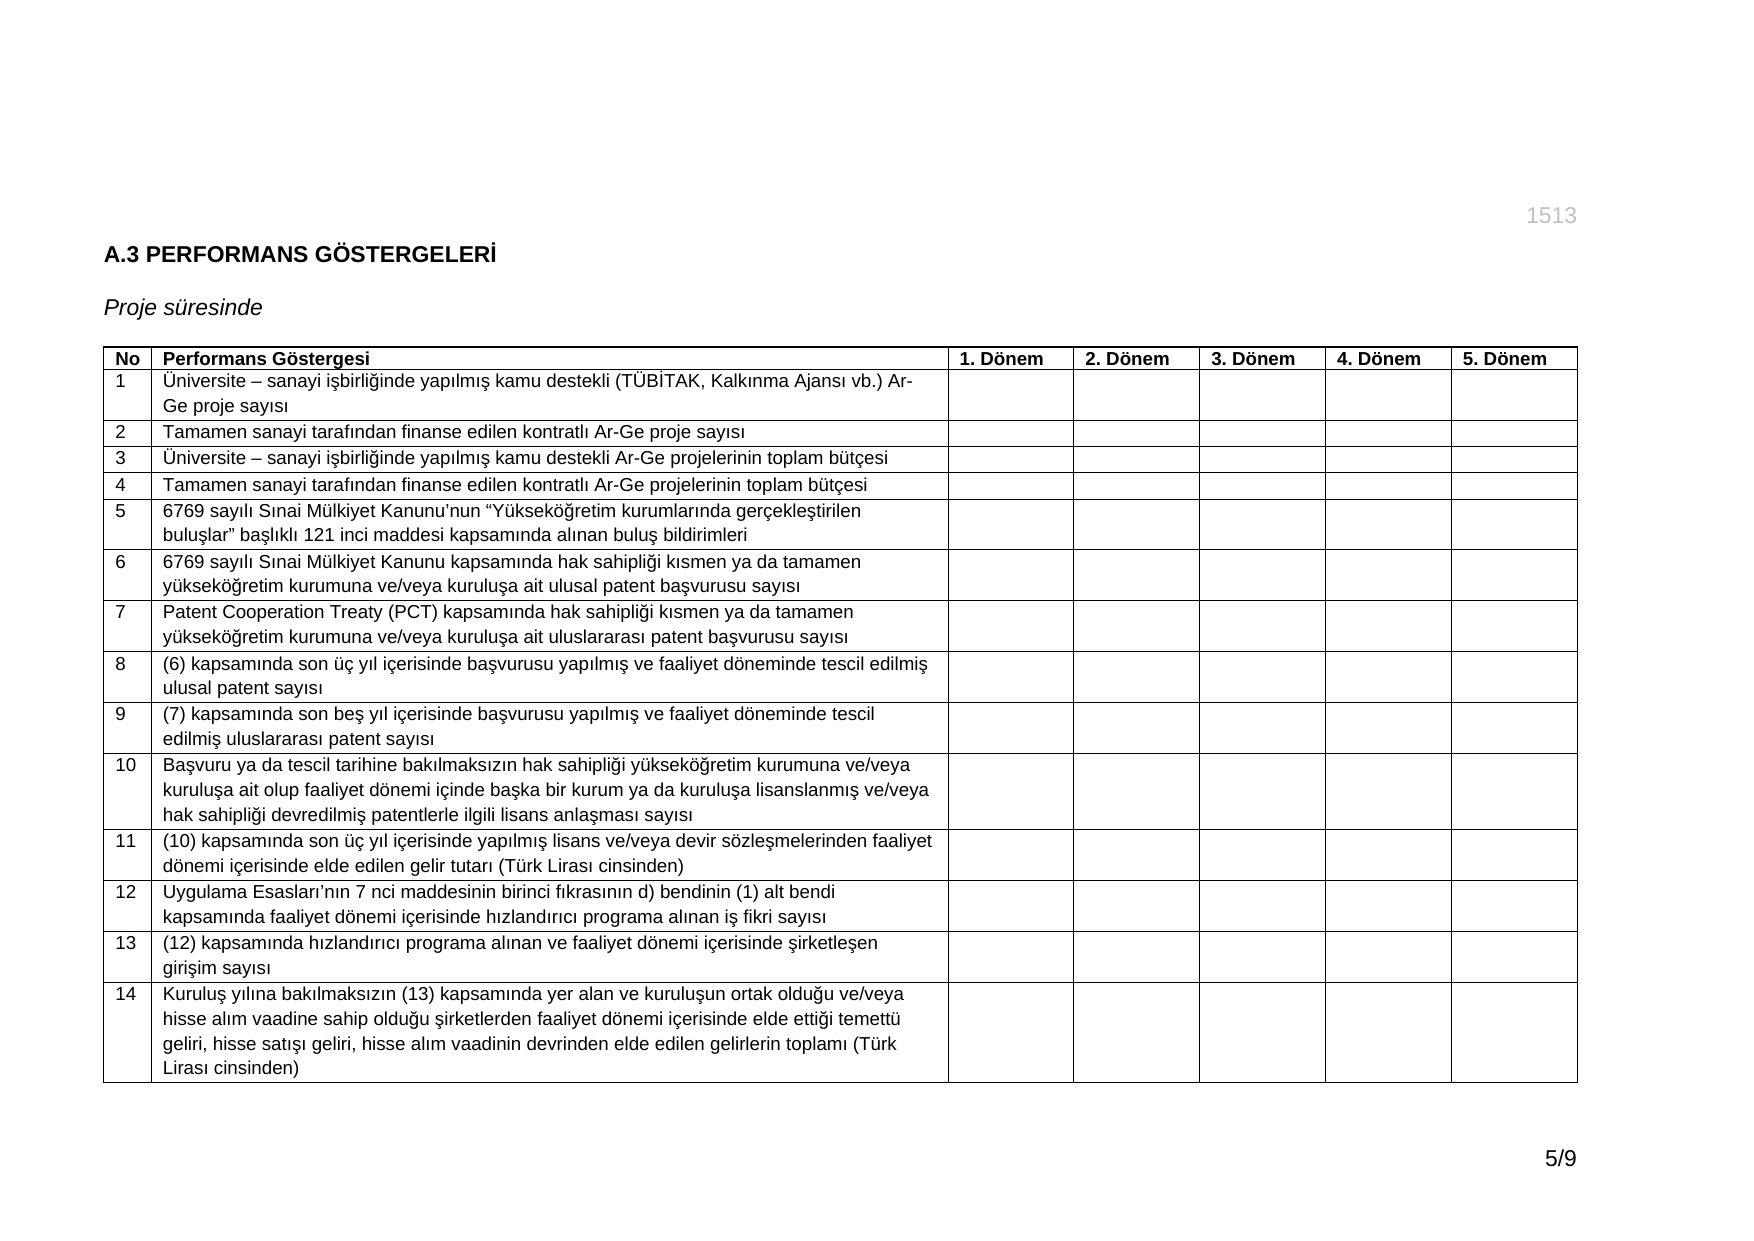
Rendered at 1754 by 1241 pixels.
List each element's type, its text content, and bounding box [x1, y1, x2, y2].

text A.3 PERFORMANS GÖSTERGELERİ [103, 241, 1577, 267]
table_cell [1326, 601, 1451, 651]
table_cell 6769 sayılı Sınai Mülkiyet Kanunu kapsamında hak sahipliği kısmen ya da tamamen yükseköğretim kurumuna ve/veya kuruluşa ait ulusal patent başvurusu sayısı [152, 550, 948, 600]
table_cell [949, 421, 1073, 446]
table_cell [949, 473, 1073, 498]
table_cell 2 [104, 421, 151, 446]
table_cell (7) kapsamında son beş yıl içerisinde başvurusu yapılmış ve faaliyet döneminde tescil edilmiş uluslararası patent sayısı [152, 703, 948, 753]
table_cell 6769 sayılı Sınai Mülkiyet Kanunu’nun “Yükseköğretim kurumlarında gerçekleştirilen buluşlar” başlıklı 121 inci maddesi kapsamında alınan buluş bildirimleri [152, 500, 948, 549]
table_cell Üniversite – sanayi işbirliğinde yapılmış kamu destekli Ar-Ge projelerinin toplam bütçesi [152, 447, 948, 472]
table_cell [1074, 370, 1199, 420]
table_cell [1326, 703, 1451, 753]
table_cell [1200, 447, 1325, 472]
table_cell [949, 881, 1073, 931]
table_header 5. Dönem [1452, 348, 1577, 369]
table_cell [1452, 473, 1577, 498]
table_cell [949, 932, 1073, 982]
table_cell 11 [104, 830, 151, 880]
table_cell [1452, 447, 1577, 472]
table_cell [1200, 932, 1325, 982]
table_cell [1200, 754, 1325, 829]
table_cell 7 [104, 601, 151, 651]
table_cell [1326, 447, 1451, 472]
table_cell [1074, 473, 1199, 498]
table_cell 5 [104, 500, 151, 549]
table_cell [1326, 370, 1451, 420]
table_cell [1074, 601, 1199, 651]
table_cell [1452, 983, 1577, 1082]
table_cell [949, 500, 1073, 549]
table_cell 12 [104, 881, 151, 931]
table_cell [1326, 550, 1451, 600]
table_cell [1200, 601, 1325, 651]
table_cell [1452, 881, 1577, 931]
table_cell [1074, 500, 1199, 549]
table_cell [1326, 830, 1451, 880]
table_cell [1200, 703, 1325, 753]
table_cell [949, 703, 1073, 753]
table_cell [1200, 550, 1325, 600]
table_cell Tamamen sanayi tarafından finanse edilen kontratlı Ar-Ge proje sayısı [152, 421, 948, 446]
table_cell [1200, 652, 1325, 702]
table_cell [1326, 421, 1451, 446]
table_cell Uygulama Esasları’nın 7 nci maddesinin birinci fıkrasının d) bendinin (1) alt bendi kapsamında faaliyet dönemi içerisinde hızlandırıcı programa alınan iş fikri sayısı [152, 881, 948, 931]
table_cell [1452, 830, 1577, 880]
table_cell [1074, 830, 1199, 880]
table_cell [1326, 932, 1451, 982]
table_cell [1326, 881, 1451, 931]
table_cell 9 [104, 703, 151, 753]
table_cell Tamamen sanayi tarafından finanse edilen kontratlı Ar-Ge projelerinin toplam bütçesi [152, 473, 948, 498]
table_cell [1074, 881, 1199, 931]
table_cell [1074, 983, 1199, 1082]
table_cell [949, 652, 1073, 702]
table_cell Kuruluş yılına bakılmaksızın (13) kapsamında yer alan ve kuruluşun ortak olduğu ve/veya hisse alım vaadine sahip olduğu şirketlerden faaliyet dönemi içerisinde elde ettiği temettü geliri, hisse satışı geliri, hisse alım vaadinin devrinden elde edilen gelirlerin toplamı (Türk Lirası cinsinden) [152, 983, 948, 1082]
table_cell [949, 370, 1073, 420]
table_cell [1200, 830, 1325, 880]
table_cell [1452, 370, 1577, 420]
table_cell [949, 601, 1073, 651]
table_cell [1074, 652, 1199, 702]
table_cell [1326, 983, 1451, 1082]
table_cell 6 [104, 550, 151, 600]
table_cell [1074, 754, 1199, 829]
table_cell [1200, 983, 1325, 1082]
table_header 4. Dönem [1326, 348, 1451, 369]
table_cell [1452, 932, 1577, 982]
table_cell [1200, 881, 1325, 931]
table_cell [1200, 500, 1325, 549]
table_cell [1452, 703, 1577, 753]
table_cell [1326, 473, 1451, 498]
table_cell Patent Cooperation Treaty (PCT) kapsamında hak sahipliği kısmen ya da tamamen yükseköğretim kurumuna ve/veya kuruluşa ait uluslararası patent başvurusu sayısı [152, 601, 948, 651]
table_cell [949, 550, 1073, 600]
table_cell [1452, 652, 1577, 702]
table_cell (10) kapsamında son üç yıl içerisinde yapılmış lisans ve/veya devir sözleşmelerinden faaliyet dönemi içerisinde elde edilen gelir tutarı (Türk Lirası cinsinden) [152, 830, 948, 880]
table_cell [1074, 421, 1199, 446]
table_cell 4 [104, 473, 151, 498]
text Proje süresinde [103, 294, 1577, 320]
table_cell 8 [104, 652, 151, 702]
table_header 1. Dönem [949, 348, 1073, 369]
table_cell [1074, 703, 1199, 753]
table_cell 13 [104, 932, 151, 982]
table_cell [1326, 754, 1451, 829]
table_cell Başvuru ya da tescil tarihine bakılmaksızın hak sahipliği yükseköğretim kurumuna ve/veya kuruluşa ait olup faaliyet dönemi içinde başka bir kurum ya da kuruluşa lisanslanmış ve/veya hak sahipliği devredilmiş patentlerle ilgili lisans anlaşması sayısı [152, 754, 948, 829]
table_cell [1200, 473, 1325, 498]
table_cell [1452, 601, 1577, 651]
table_header 3. Dönem [1200, 348, 1325, 369]
table_cell [1452, 421, 1577, 446]
table_cell [949, 447, 1073, 472]
table_cell Üniversite – sanayi işbirliğinde yapılmış kamu destekli (TÜBİTAK, Kalkınma Ajansı vb.) Ar-Ge proje sayısı [152, 370, 948, 420]
table_cell [949, 983, 1073, 1082]
table_cell [1452, 550, 1577, 600]
table_cell 14 [104, 983, 151, 1082]
table_cell [1074, 932, 1199, 982]
table_cell [1326, 500, 1451, 549]
table_header Performans Göstergesi [152, 348, 948, 369]
table_cell 1 [104, 370, 151, 420]
table_header No [104, 348, 151, 369]
table_cell [949, 754, 1073, 829]
table_cell 10 [104, 754, 151, 829]
table_cell [1200, 370, 1325, 420]
table_cell [1074, 550, 1199, 600]
table_header 2. Dönem [1074, 348, 1199, 369]
table_cell [1074, 447, 1199, 472]
table_cell [949, 830, 1073, 880]
table_cell [1326, 652, 1451, 702]
table_cell (6) kapsamında son üç yıl içerisinde başvurusu yapılmış ve faaliyet döneminde tescil edilmiş ulusal patent sayısı [152, 652, 948, 702]
table_cell [1452, 754, 1577, 829]
table_cell (12) kapsamında hızlandırıcı programa alınan ve faaliyet dönemi içerisinde şirketleşen girişim sayısı [152, 932, 948, 982]
table_cell [1200, 421, 1325, 446]
table_cell 3 [104, 447, 151, 472]
table_cell [1452, 500, 1577, 549]
